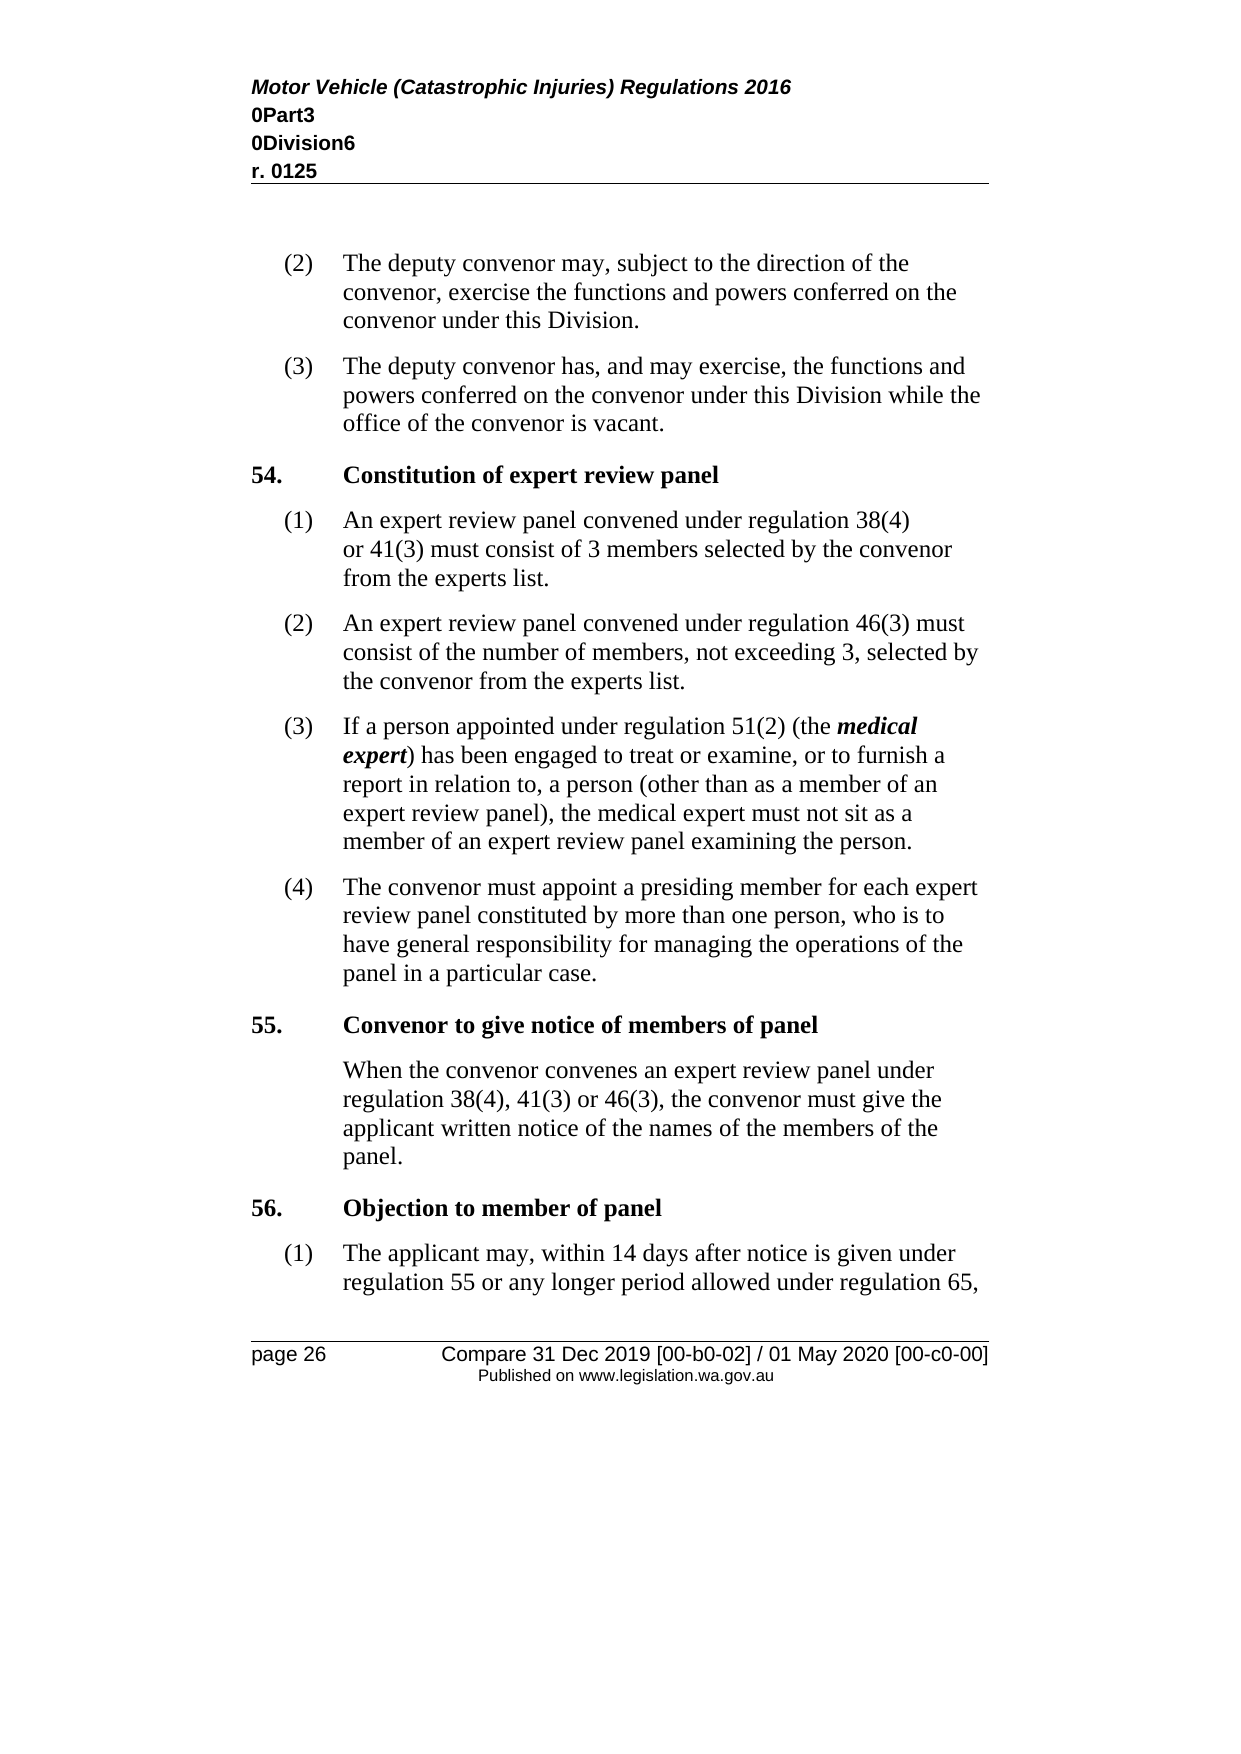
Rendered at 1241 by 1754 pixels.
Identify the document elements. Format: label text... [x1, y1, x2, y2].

subtitle 55. Convenor to give notice of members of panel [251, 1010, 989, 1038]
subtitle 56. Objection to member of panel [251, 1193, 989, 1222]
text (2) An expert review panel convened under regulation 46(3) must consist of the number of members, not exceeding 3, selected by the convenor from the experts list. [251, 608, 989, 695]
text When the convenor convenes an expert review panel under regulation 38(4), 41(3) or 46(3), the convenor must give the applicant written notice of the names of the members of the panel. [251, 1055, 989, 1170]
text (2) The deputy convenor may, subject to the direction of the convenor, exercise the functions and powers conferred on the convenor under this Division. [251, 248, 989, 334]
text (3) If a person appointed under regulation 51(2) (the medical expert) has been engaged to treat or examine, or to furnish a report in relation to, a person (other than as a member of an expert review panel), the medical expert must not sit as a member of an expert review panel examining the person. [251, 711, 989, 855]
text (1) An expert review panel convened under regulation 38(4) or 41(3) must consist of 3 members selected by the convenor from the experts list. [251, 506, 989, 592]
text (4) The convenor must appoint a presiding member for each expert review panel constituted by more than one person, who is to have general responsibility for managing the operations of the panel in a particular case. [251, 872, 989, 987]
subtitle 54. Constitution of expert review panel [251, 460, 989, 489]
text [251, 1238, 989, 1296]
text (3) The deputy convenor has, and may exercise, the functions and powers conferred on the convenor under this Division while the office of the convenor is vacant. [251, 351, 989, 437]
